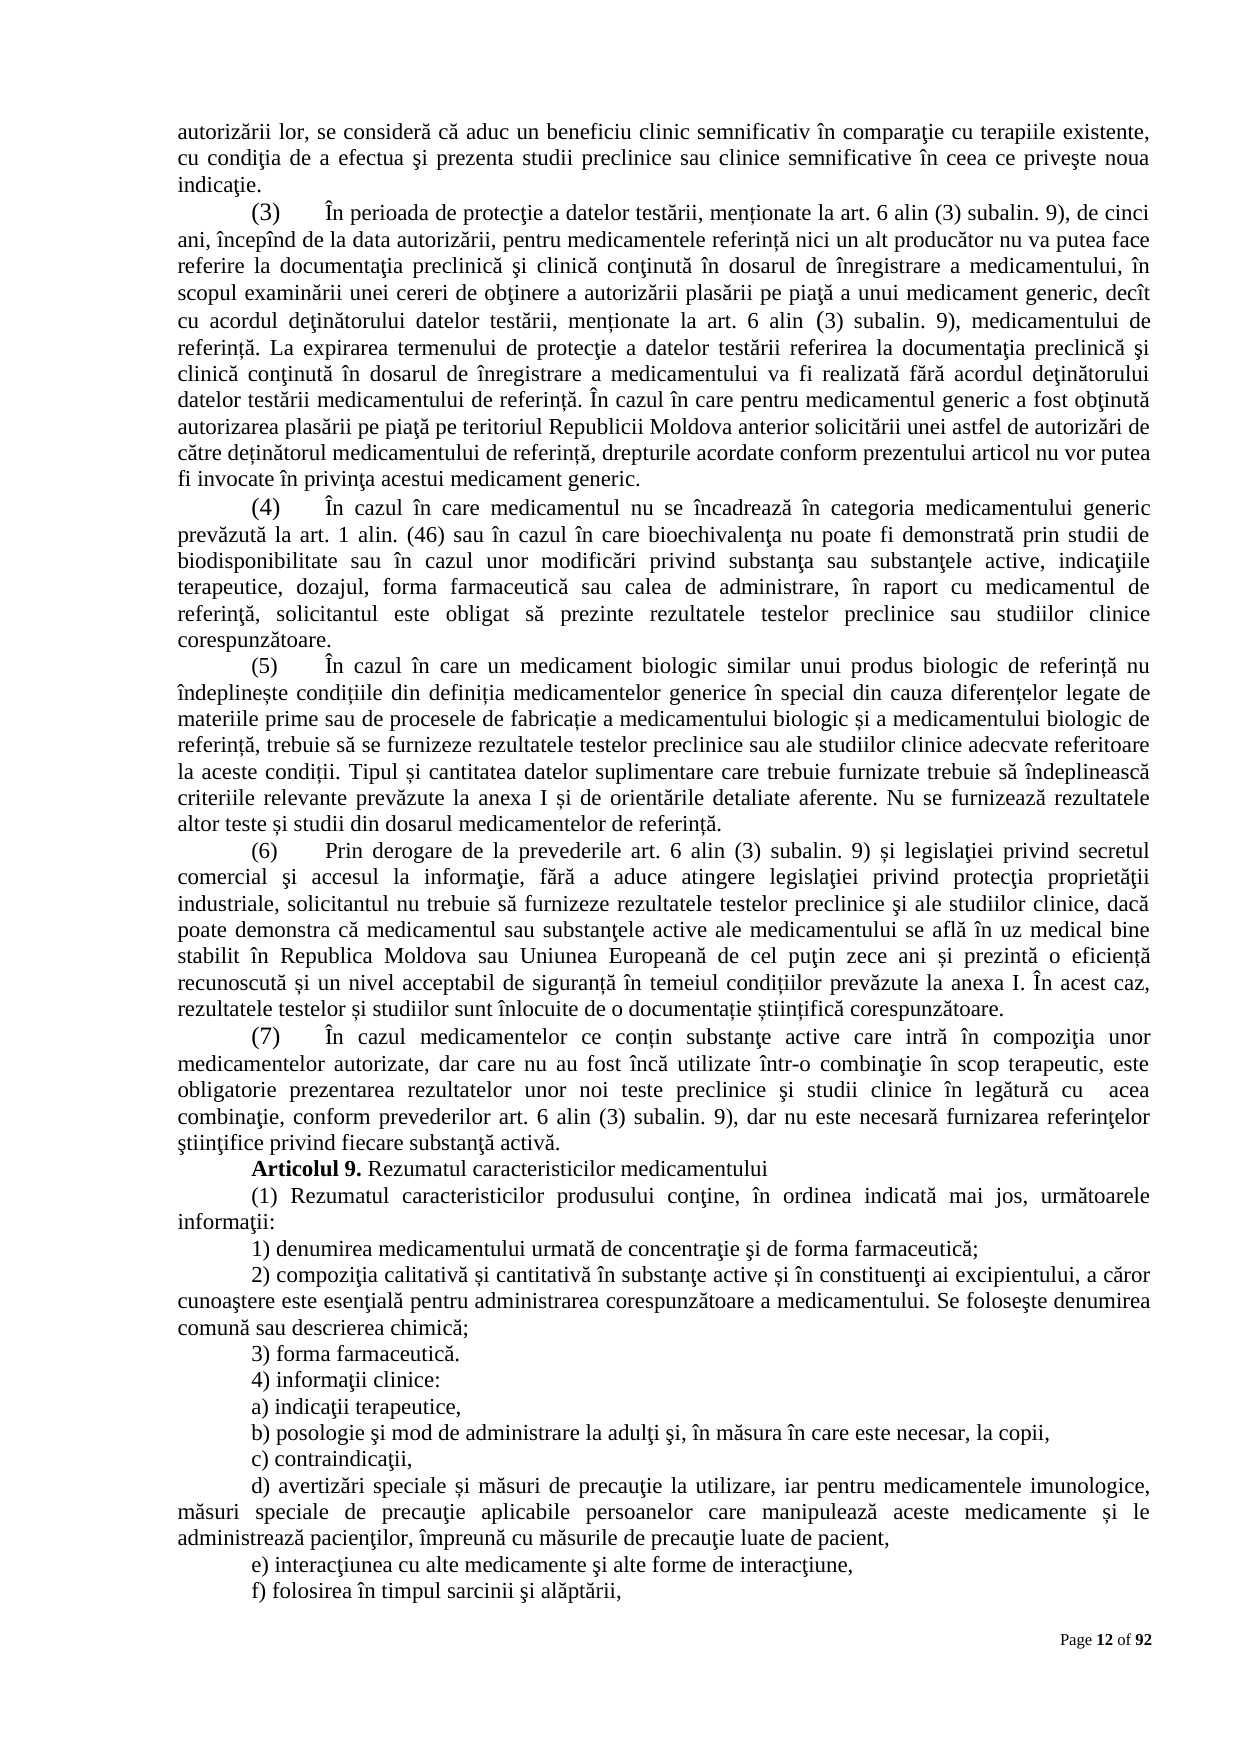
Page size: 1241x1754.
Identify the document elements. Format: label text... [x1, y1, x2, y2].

text 1) denumirea medicamentului urmată de concentraţie şi de forma farmaceutică; [177, 1234, 1152, 1261]
text d) avertizări speciale și măsuri de precauţie la utilizare, iar pentru medicamentele imunologice, măsuri speciale de precauţie aplicabile persoanelor care manipulează aceste medicamente și le administrează pacienţilor, împreună cu măsurile de precauţie luate de pacient, [177, 1472, 1152, 1551]
text b) posologie şi mod de administrare la adulţi şi, în măsura în care este necesar, la copii, [177, 1419, 1152, 1445]
text c) contraindicaţii, [177, 1445, 1152, 1472]
list În cazul medicamentelor ce conțin substanţe active care intră în compoziţia unor medicamentelor autorizate, dar care nu au fost încă utilizate într-o combinaţie în scop terapeutic, este obligatorie prezentarea rezultatelor unor noi teste preclinice şi studii clinice în legătură cu acea combinaţie, conform prevederilor art. 6 alin (3) subalin. 9), dar nu este necesară furnizarea referinţelor ştiinţifice privind fiecare substanţă activă. [177, 1021, 1152, 1156]
list În perioada de protecţie a datelor testării, menționate la art. 6 alin (3) subalin. 9), de cinci ani, începînd de la data autorizării, pentru medicamentele referință nici un alt producător nu va putea face referire la documentaţia preclinică şi clinică conţinută în dosarul de înregistrare a medicamentului, în scopul examinării unei cereri de obţinere a autorizării plasării pe piaţă a unui medicament generic, decît cu acordul deţinătorului datelor testării, menționate la art. 6 alin (3) subalin. 9), medicamentului de referință. La expirarea termenului de protecţie a datelor testării referirea la documentaţia preclinică şi clinică conţinută în dosarul de înregistrare a medicamentului va fi realizată fără acordul deţinătorului datelor testării medicamentului de referință. În cazul în care pentru medicamentul generic a fost obţinută autorizarea plasării pe piaţă pe teritoriul Republicii Moldova anterior solicitării unei astfel de autorizări de către deținătorul medicamentului de referință, drepturile acordate conform prezentului articol nu vor putea fi invocate în privinţa acestui medicament generic. [177, 197, 1152, 492]
text 2) compoziţia calitativă și cantitativă în substanţe active și în constituenţi ai excipientului, a căror cunoaştere este esenţială pentru administrarea corespunzătoare a medicamentului. Se foloseşte denumirea comună sau descrierea chimică; [177, 1261, 1152, 1340]
text a) indicaţii terapeutice, [177, 1393, 1152, 1419]
list În cazul în care un medicament biologic similar unui produs biologic de referință nu îndeplinește condițiile din definiția medicamentelor generice în special din cauza diferențelor legate de materiile prime sau de procesele de fabricație a medicamentului biologic și a medicamentului biologic de referință, trebuie să se furnizeze rezultatele testelor preclinice sau ale studiilor clinice adecvate referitoare la aceste condiții. Tipul și cantitatea datelor suplimentare care trebuie furnizate trebuie să îndeplinească criteriile relevante prevăzute la anexa I și de orientările detaliate aferente. Nu se furnizează rezultatele altor teste și studii din dosarul medicamentelor de referință. [177, 652, 1152, 837]
text e) interacţiunea cu alte medicamente şi alte forme de interacţiune, [177, 1551, 1152, 1577]
list Prin derogare de la prevederile art. 6 alin (3) subalin. 9) și legislaţiei privind secretul comercial şi accesul la informaţie, fără a aduce atingere legislaţiei privind protecţia proprietăţii industriale, solicitantul nu trebuie să furnizeze rezultatele testelor preclinice şi ale studiilor clinice, dacă poate demonstra că medicamentul sau substanţele active ale medicamentului se află în uz medical bine stabilit în Republica Moldova sau Uniunea Europeană de cel puţin zece ani și prezintă o eficiență recunoscută și un nivel acceptabil de siguranță în temeiul condițiilor prevăzute la anexa I. În acest caz, rezultatele testelor și studiilor sunt înlocuite de o documentație științifică corespunzătoare. [177, 837, 1152, 1021]
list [177, 118, 1152, 197]
text Articolul 9. Rezumatul caracteristicilor medicamentului [177, 1156, 1152, 1182]
list În cazul în care medicamentul nu se încadrează în categoria medicamentului generic prevăzută la art. 1 alin. (46) sau în cazul în care bioechivalenţa nu poate fi demonstrată prin studii de biodisponibilitate sau în cazul unor modificări privind substanţa sau substanţele active, indicaţiile terapeutice, dozajul, forma farmaceutică sau calea de administrare, în raport cu medicamentul de referinţă, solicitantul este obligat să prezinte rezultatele testelor preclinice sau studiilor clinice corespunzătoare. [177, 492, 1152, 652]
text 4) informaţii clinice: [177, 1366, 1152, 1393]
text 3) forma farmaceutică. [177, 1340, 1152, 1366]
text f) folosirea în timpul sarcinii şi alăptării, [177, 1577, 1152, 1603]
text (1) Rezumatul caracteristicilor produsului conţine, în ordinea indicată mai jos, următoarele informaţii: [177, 1182, 1152, 1234]
